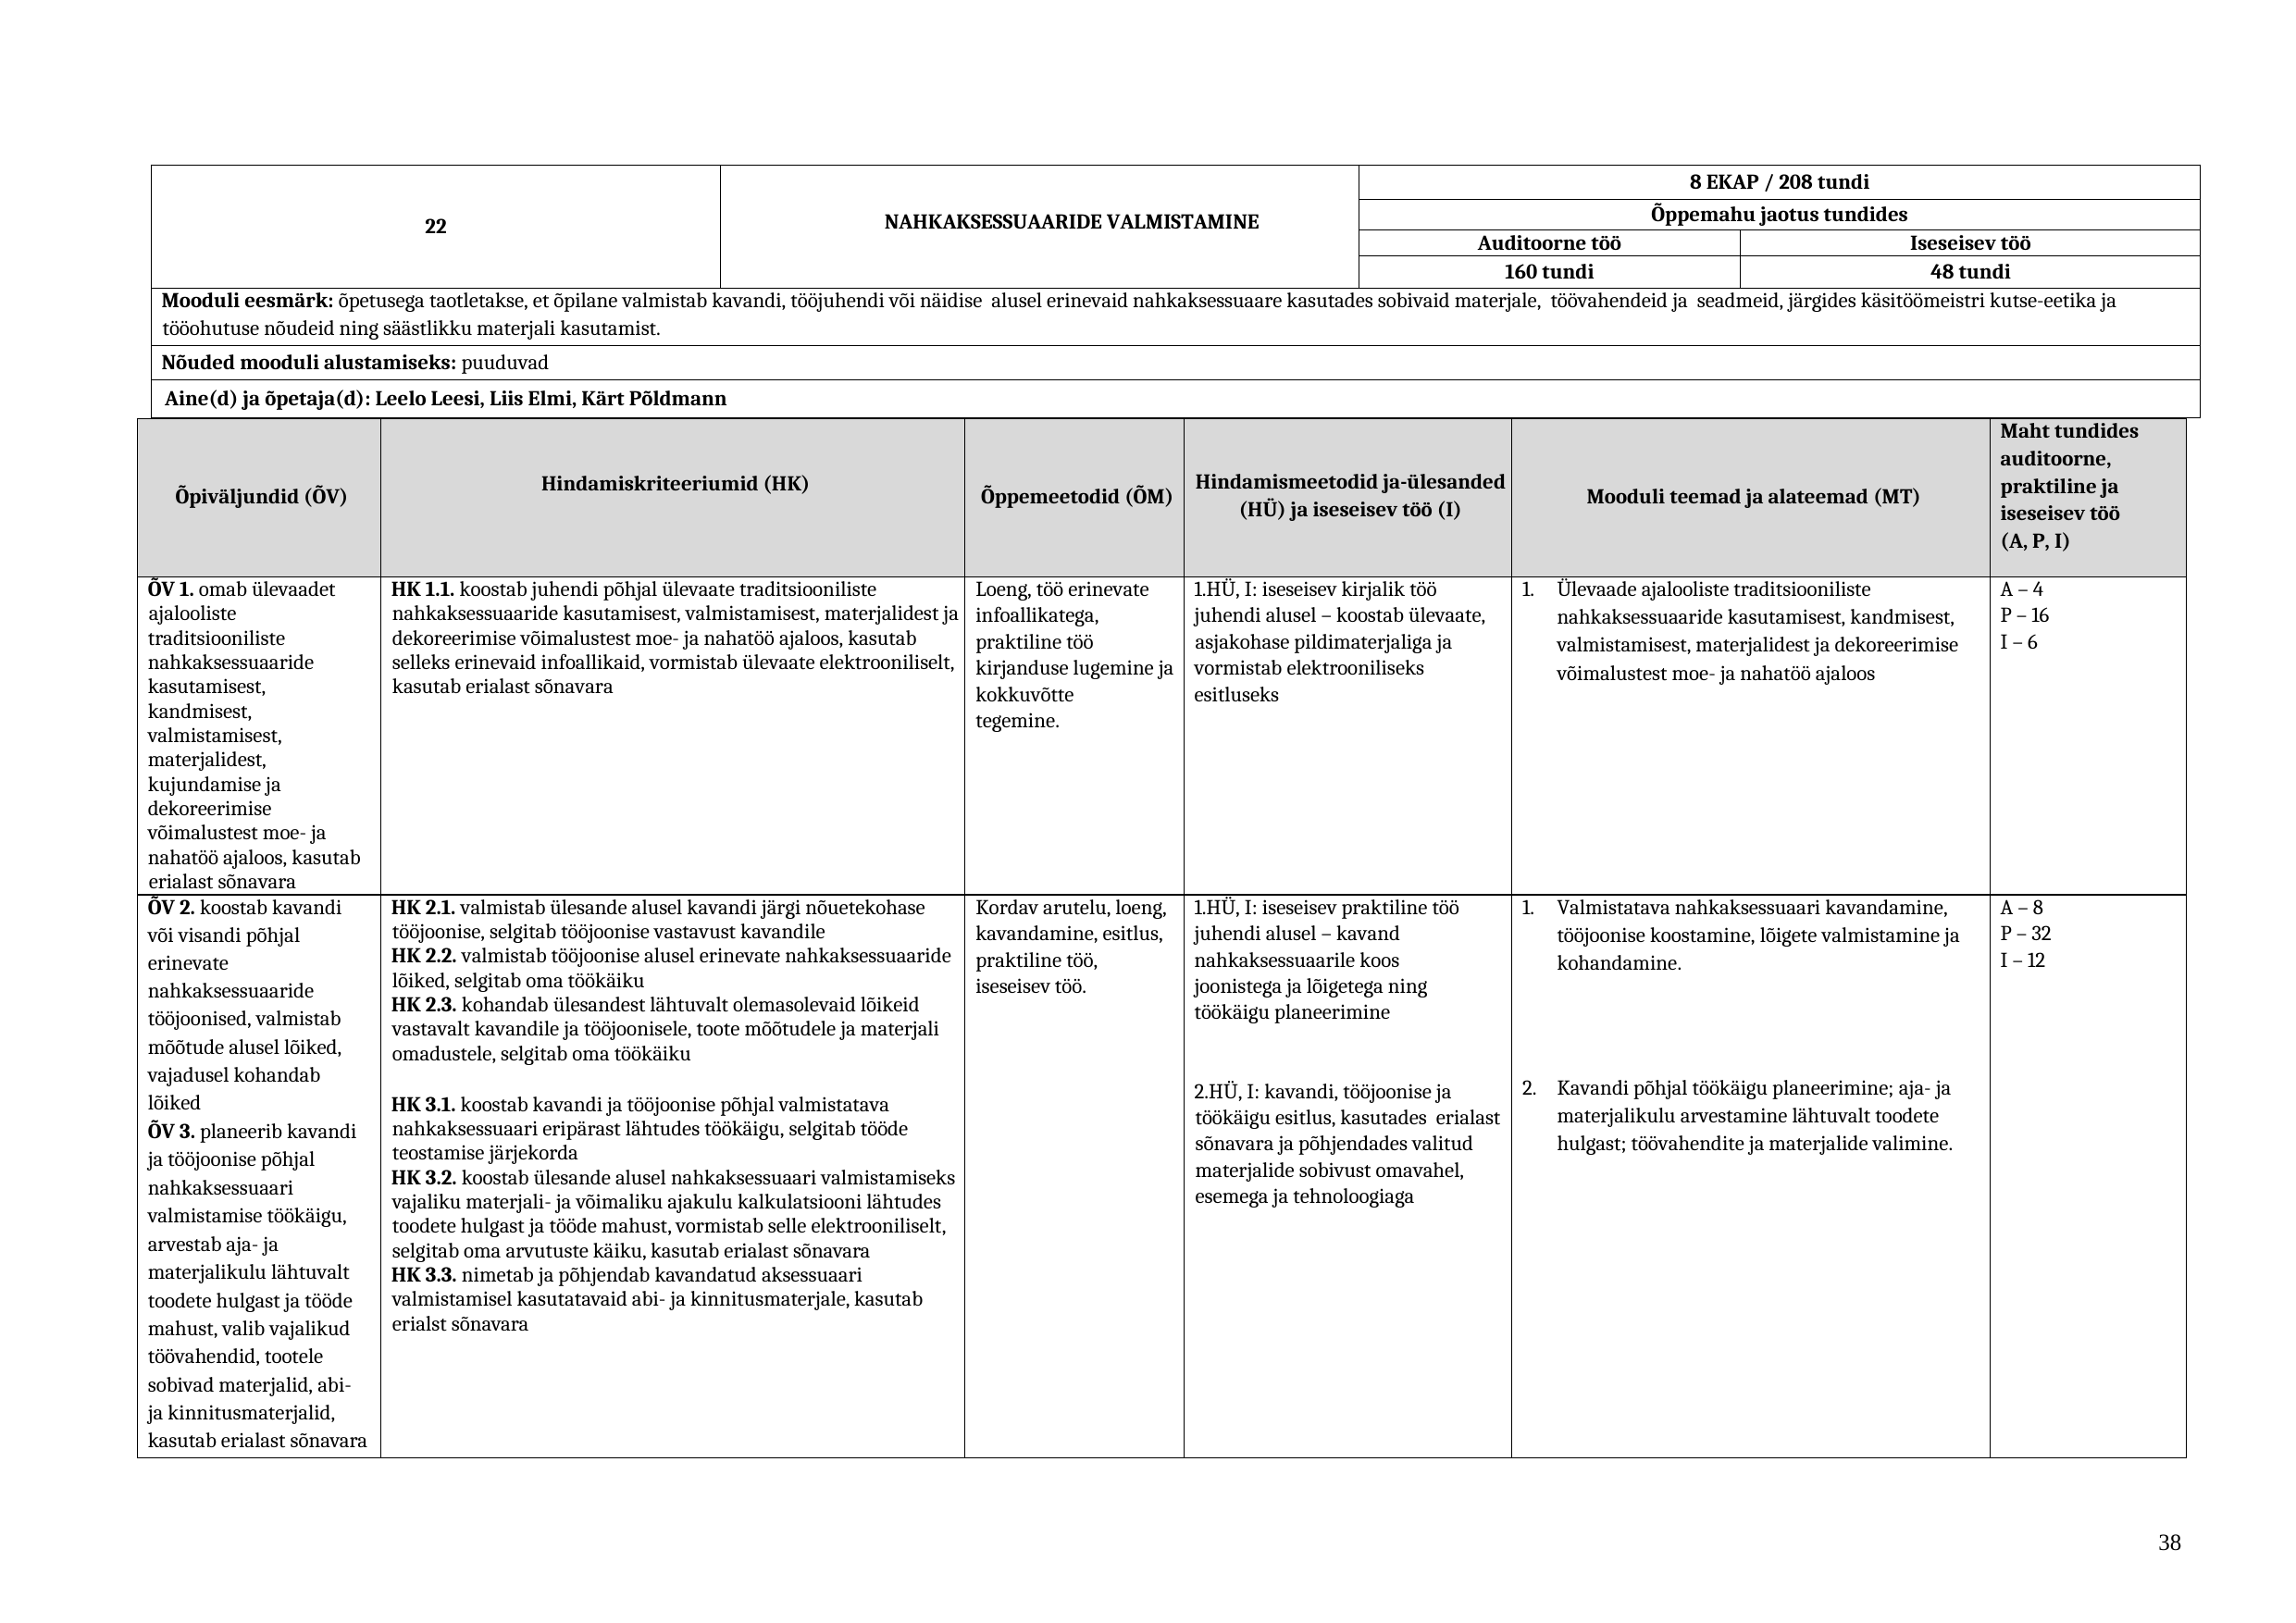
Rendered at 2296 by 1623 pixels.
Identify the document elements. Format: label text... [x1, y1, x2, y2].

table_cell 1.HÜ, I: iseseisev praktiline töö juhendi alusel – kavand nahkaksessuaarile koos joonistega ja lõigetega ning töökäigu planeerimine 2.HÜ, I: kavandi, tööjoonise ja töökäigu esitlus, kasutades erialast sõnavara ja põhjendades valitud materjalide sobivust omavahel, esemega ja tehnoloogiaga [1185, 896, 1511, 1457]
table_cell 1.HÜ, I: iseseisev kirjalik töö juhendi alusel – koostab ülevaate, asjakohase pildimaterjaliga ja vormistab elektrooniliseks esitluseks [1185, 577, 1511, 894]
table_header NAHKAKSESSUAARIDE VALMISTAMINE [721, 166, 1359, 288]
table_cell A – 8 P – 32 I – 12 [1991, 896, 2186, 1457]
table_cell 160 tundi [1359, 256, 1740, 288]
table_header Maht tundides auditoorne, praktiline ja iseseisev töö (A, P, I) [1991, 419, 2186, 576]
table_header Õpiväljundid (ÕV) [138, 419, 380, 576]
table_cell Valmistatava nahkaksessuaari kavandamine, tööjoonise koostamine, lõigete valmistamine ja kohandamine. Kavandi põhjal töökäigu planeerimine; aja- ja materjalikulu arvestamine lähtuvalt toodete hulgast; töövahendite ja materjalide valimine. [1512, 896, 1990, 1457]
table_cell HK 2.1. valmistab ülesande alusel kavandi järgi nõuetekohase tööjoonise, selgitab tööjoonise vastavust kavandile HK 2.2. valmistab tööjoonise alusel erinevate nahkaksessuaaride lõiked, selgitab oma töökäiku HK 2.3. kohandab ülesandest lähtuvalt olemasolevaid lõikeid vastavalt kavandile ja tööjoonisele, toote mõõtudele ja materjali omadustele, selgitab oma töökäiku HK 3.1. koostab kavandi ja tööjoonise põhjal valmistatava nahkaksessuaari eripärast lähtudes töökäigu, selgitab tööde teostamise järjekorda HK 3.2. koostab ülesande alusel nahkaksessuaari valmistamiseks vajaliku materjali- ja võimaliku ajakulu kalkulatsiooni lähtudes toodete hulgast ja tööde mahust, vormistab selle elektrooniliselt, selgitab oma arvutuste käiku, kasutab erialast sõnavara HK 3.3. nimetab ja põhjendab kavandatud aksessuaari valmistamisel kasutatavaid abi- ja kinnitusmaterjale, kasutab erialst sõnavara [381, 896, 964, 1457]
table_cell Iseseisev töö [1741, 230, 2200, 255]
table_cell Auditoorne töö [1359, 230, 1740, 255]
table_header Õppemeetodid (ÕM) [965, 419, 1184, 576]
table_cell Ülevaade ajalooliste traditsiooniliste nahkaksessuaaride kasutamisest, kandmisest, valmistamisest, materjalidest ja dekoreerimise võimalustest moe- ja nahatöö ajaloos [1512, 577, 1990, 894]
table_cell HK 1.1. koostab juhendi põhjal ülevaate traditsiooniliste nahkaksessuaaride kasutamisest, valmistamisest, materjalidest ja dekoreerimise võimalustest moe- ja nahatöö ajaloos, kasutab selleks erinevaid infoallikaid, vormistab ülevaate elektrooniliselt, kasutab erialast sõnavara [381, 577, 964, 894]
table_cell Mooduli eesmärk: õpetusega taotletakse, et õpilane valmistab kavandi, tööjuhendi või näidise alusel erinevaid nahkaksessuaare kasutades sobivaid materjale, töövahendeid ja seadmeid, järgides käsitöömeistri kutse-eetika ja tööohutuse nõudeid ning säästlikku materjali kasutamist. [152, 289, 2200, 345]
table_cell Nõuded mooduli alustamiseks: puuduvad [152, 346, 2200, 379]
table_cell Kordav arutelu, loeng, kavandamine, esitlus, praktiline töö, iseseisev töö. [965, 896, 1184, 1457]
table_header 8 EKAP / 208 tundi [1359, 166, 2200, 198]
table_header Hindamiskriteeriumid (HK) [381, 419, 964, 576]
table_cell Õppemahu jaotus tundides [1359, 200, 2200, 229]
table_cell Loeng, töö erinevate infoallikatega, praktiline töö kirjanduse lugemine ja kokkuvõtte tegemine. [965, 577, 1184, 894]
table_cell A – 4 P – 16 I – 6 [1991, 577, 2186, 894]
table_cell Aine(d) ja õpetaja(d): Leelo Leesi, Liis Elmi, Kärt Põldmann [152, 380, 2200, 417]
table_cell ÕV 2. koostab kavandi või visandi põhjal erinevate nahkaksessuaaride tööjoonised, valmistab mõõtude alusel lõiked, vajadusel kohandab lõiked ÕV 3. planeerib kavandi ja tööjoonise põhjal nahkaksessuaari valmistamise töökäigu, arvestab aja- ja materjalikulu lähtuvalt toodete hulgast ja tööde mahust, valib vajalikud töövahendid, tootele sobivad materjalid, abi- ja kinnitusmaterjalid, kasutab erialast sõnavara [138, 896, 380, 1457]
table_cell 48 tundi [1741, 256, 2200, 288]
table_cell ÕV 1. omab ülevaadet ajalooliste traditsiooniliste nahkaksessuaaride kasutamisest, kandmisest, valmistamisest, materjalidest, kujundamise ja dekoreerimise võimalustest moe- ja nahatöö ajaloos, kasutab erialast sõnavara [138, 577, 380, 894]
table_header Hindamismeetodid ja-ülesanded (HÜ) ja iseseisev töö (I) [1185, 419, 1511, 576]
table_header 22 [152, 166, 720, 288]
table_header Mooduli teemad ja alateemad (MT) [1512, 419, 1990, 576]
